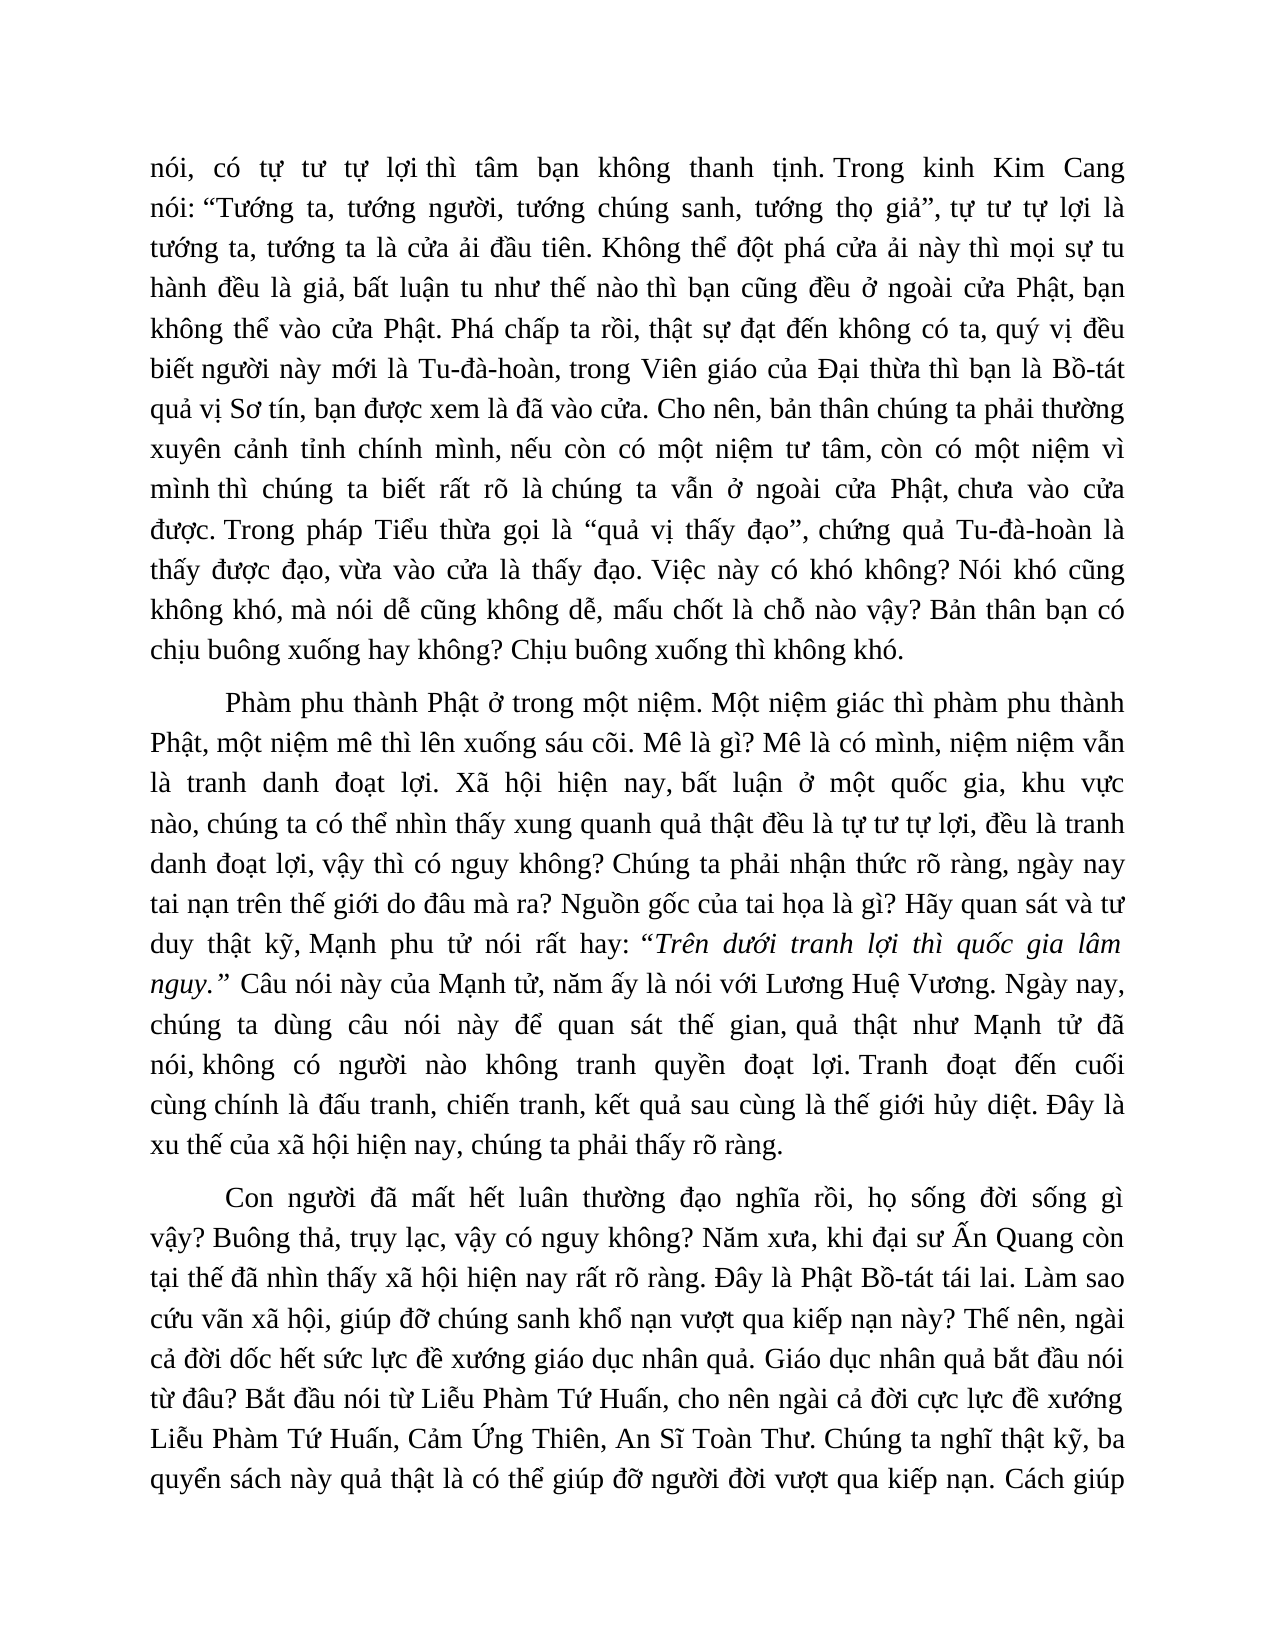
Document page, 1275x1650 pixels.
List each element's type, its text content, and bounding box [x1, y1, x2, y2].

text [150, 150, 1125, 666]
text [150, 1180, 1125, 1495]
text Phàm phu thành Phật ở trong một niệm. Một niệm giác thì phàm phu thành Phật, một niệm mê thì lên xuống sáu cõi. Mê là gì? Mê là có mình, niệm niệm vẫn là tranh danh đoạt lợi. Xã hội hiện nay, bất luận ở một quốc gia, khu vực nào, chúng ta có thể nhìn thấy xung quanh quả thật đều là tự tư tự lợi, đều là tranh danh đoạt lợi, vậy thì có nguy không? Chúng ta phải nhận thức rõ ràng, ngày nay tai nạn trên thế giới do đâu mà ra? Nguồn gốc của tai họa là gì? Hãy quan sát và tư duy thật kỹ, Mạnh phu tử nói rất hay: “Trên dưới tranh lợi thì quốc gia lâm nguy.” Câu nói này của Mạnh tử, năm ấy là nói với Lương Huệ Vương. Ngày nay, chúng ta dùng câu nói này để quan sát thế gian, quả thật như Mạnh tử đã nói, không có người nào không tranh quyền đoạt lợi. Tranh đoạt đến cuối cùng chính là đấu tranh, chiến tranh, kết quả sau cùng là thế giới hủy diệt. Đây là xu thế của xã hội hiện nay, chúng ta phải thấy rõ ràng. [150, 685, 1125, 1161]
